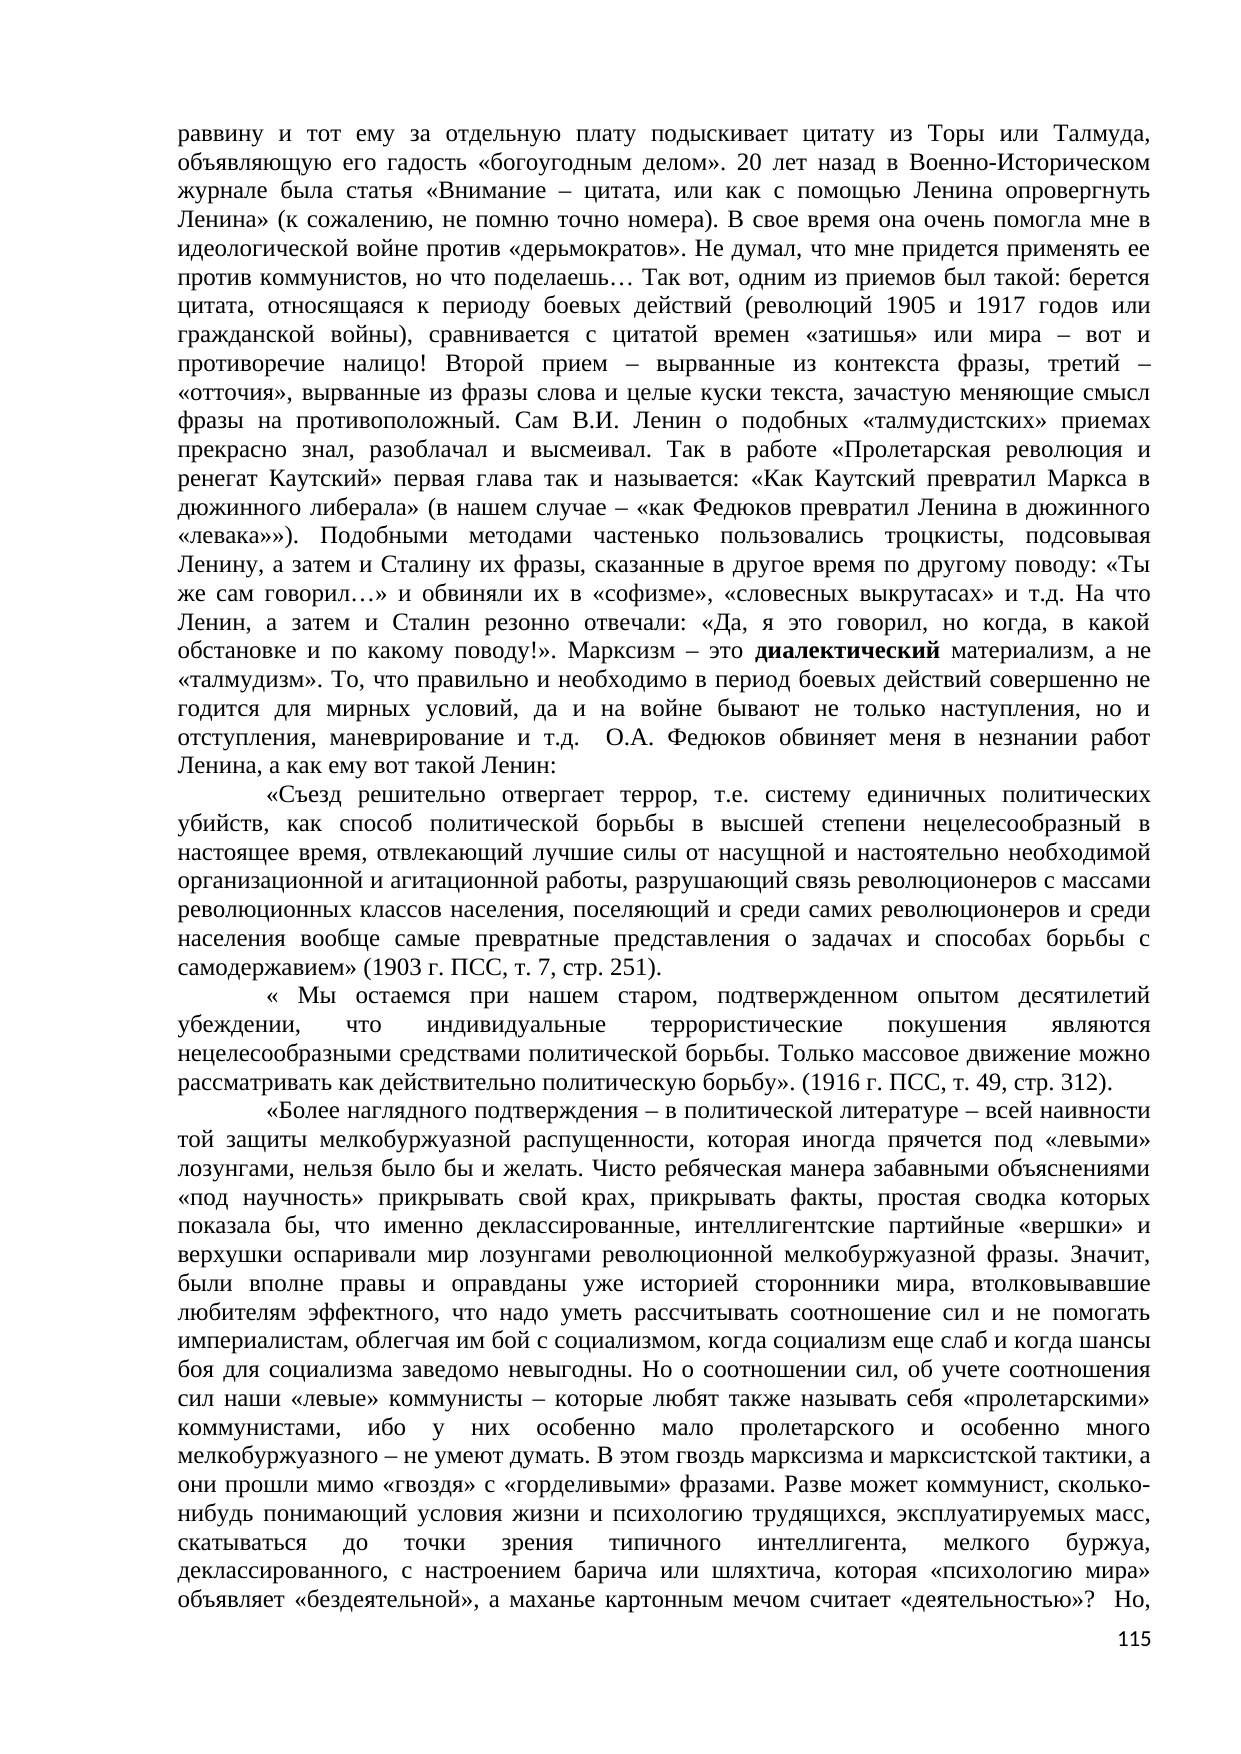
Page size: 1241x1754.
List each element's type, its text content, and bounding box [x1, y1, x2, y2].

text «Съезд решительно отвергает террор, т.е. систему единичных политических убийств, как способ политической борьбы в высшей степени нецелесообразный в настоящее время, отвлекающий лучшие силы от насущной и настоятельно необходимой организационной и агитационной работы, разрушающий связь революционеров с массами революционных классов населения, поселяющий и среди самих революционеров и среди населения вообще самые превратные представления о задачах и способах борьбы с самодержавием» (1903 г. ПСС, т. 7, стр. 251). [177, 779, 1152, 981]
text « Мы остаемся при нашем старом, подтвержденном опытом десятилетий убеждении, что индивидуальные террористические покушения являются нецелесообразными средствами политической борьбы. Только массовое движение можно рассматривать как действительно политическую борьбу». (1916 г. ПСС, т. 49, стр. 312). [177, 981, 1152, 1096]
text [177, 1096, 1152, 1613]
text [177, 118, 1152, 779]
